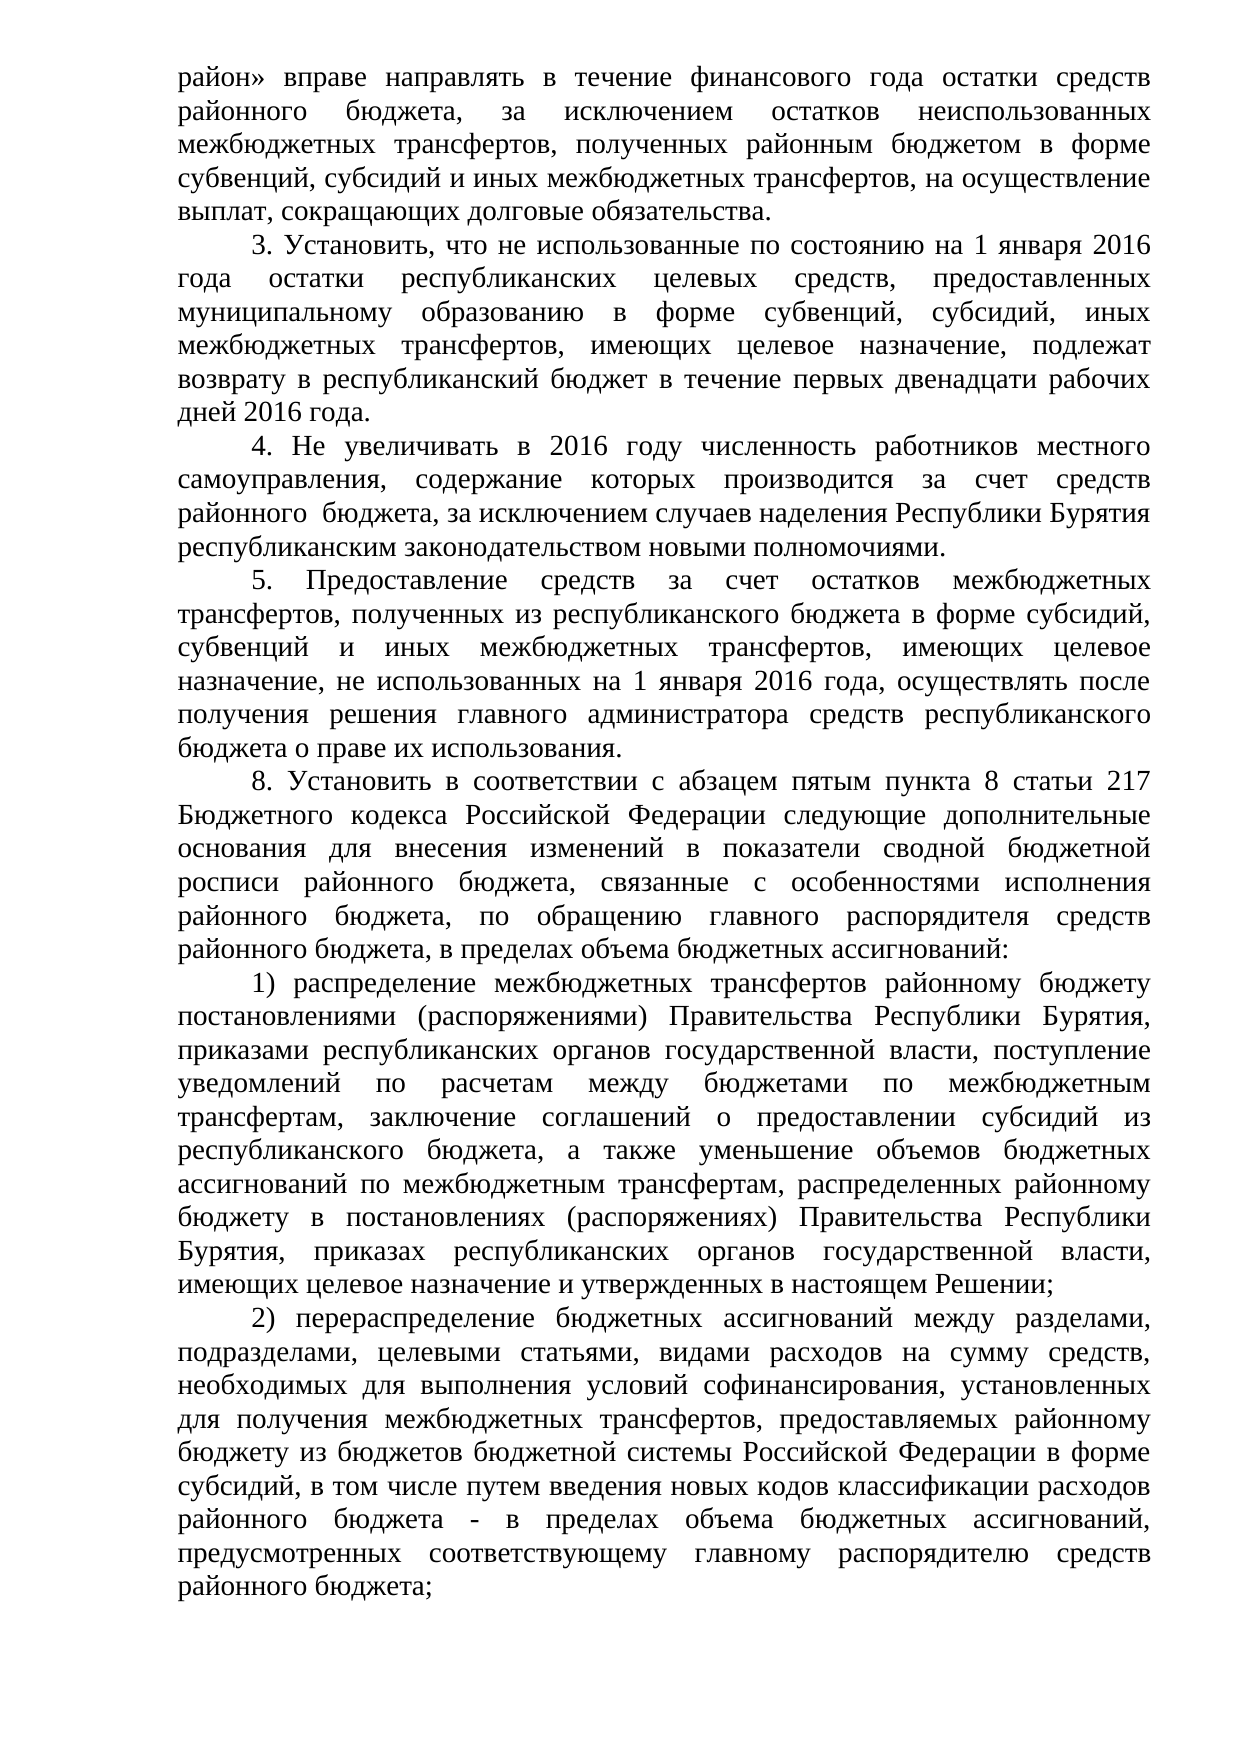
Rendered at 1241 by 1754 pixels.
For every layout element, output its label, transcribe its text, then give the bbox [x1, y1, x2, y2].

text 3. Установить, что не использованные по состоянию на 1 января 2016 года остатки республиканских целевых средств, предоставленных муниципальному образованию в форме субвенций, субсидий, иных межбюджетных трансфертов, имеющих целевое назначение, подлежат возврату в республиканский бюджет в течение первых двенадцати рабочих дней 2016 года. [177, 227, 1152, 428]
text 2) перераспределение бюджетных ассигнований между разделами, подразделами, целевыми статьями, видами расходов на сумму средств, необходимых для выполнения условий софинансирования, установленных для получения межбюджетных трансфертов, предоставляемых районному бюджету из бюджетов бюджетной системы Российской Федерации в форме субсидий, в том числе путем введения новых кодов классификации расходов районного бюджета - в пределах объема бюджетных ассигнований, предусмотренных соответствующему главному распорядителю средств районного бюджета; [177, 1300, 1152, 1602]
text 4. Не увеличивать в 2016 году численность работников местного самоуправления, содержание которых производится за счет средств районного бюджета, за исключением случаев наделения Республики Бурятия республиканским законодательством новыми полномочиями. [177, 428, 1152, 562]
text 1) распределение межбюджетных трансфертов районному бюджету постановлениями (распоряжениями) Правительства Республики Бурятия, приказами республиканских органов государственной власти, поступление уведомлений по расчетам между бюджетами по межбюджетным трансфертам, заключение соглашений о предоставлении субсидий из республиканского бюджета, а также уменьшение объемов бюджетных ассигнований по межбюджетным трансфертам, распределенных районному бюджету в постановлениях (распоряжениях) Правительства Республики Бурятия, приказах республиканских органов государственной власти, имеющих целевое назначение и утвержденных в настоящем Решении; [177, 965, 1152, 1300]
text 8. Установить в соответствии с абзацем пятым пункта 8 статьи 217 Бюджетного кодекса Российской Федерации следующие дополнительные основания для внесения изменений в показатели сводной бюджетной росписи районного бюджета, связанные с особенностями исполнения районного бюджета, по обращению главного распорядителя средств районного бюджета, в пределах объема бюджетных ассигнований: [177, 763, 1152, 965]
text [177, 59, 1152, 227]
text 5. Предоставление средств за счет остатков межбюджетных трансфертов, полученных из республиканского бюджета в форме субсидий, субвенций и иных межбюджетных трансфертов, имеющих целевое назначение, не использованных на 1 января 2016 года, осуществлять после получения решения главного администратора средств республиканского бюджета о праве их использования. [177, 562, 1152, 763]
